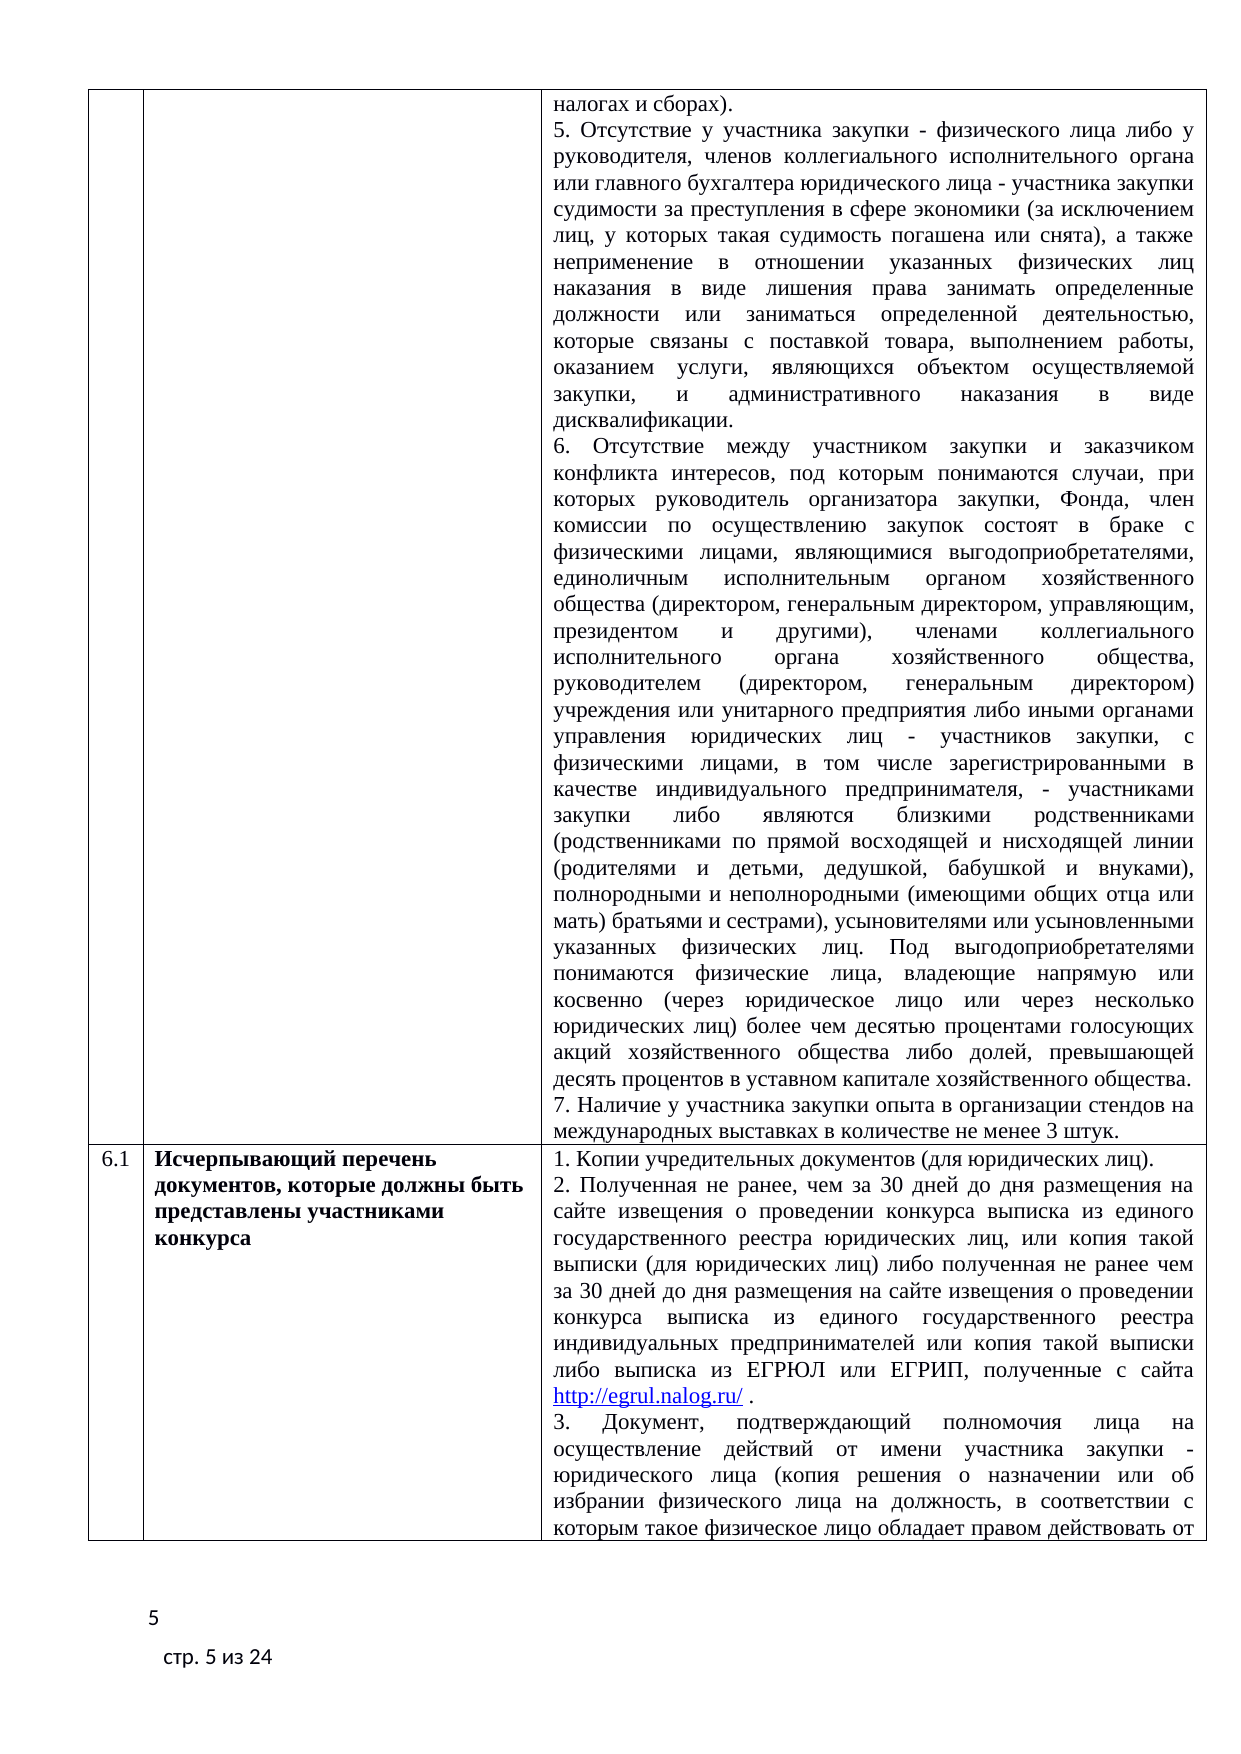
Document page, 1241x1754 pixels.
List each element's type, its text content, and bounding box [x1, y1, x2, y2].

table_cell 6 [89, 90, 143, 1144]
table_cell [542, 90, 1206, 1144]
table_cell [144, 90, 541, 1144]
table_cell 6.1 [89, 1145, 143, 1540]
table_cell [542, 1145, 1206, 1540]
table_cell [144, 1145, 541, 1540]
